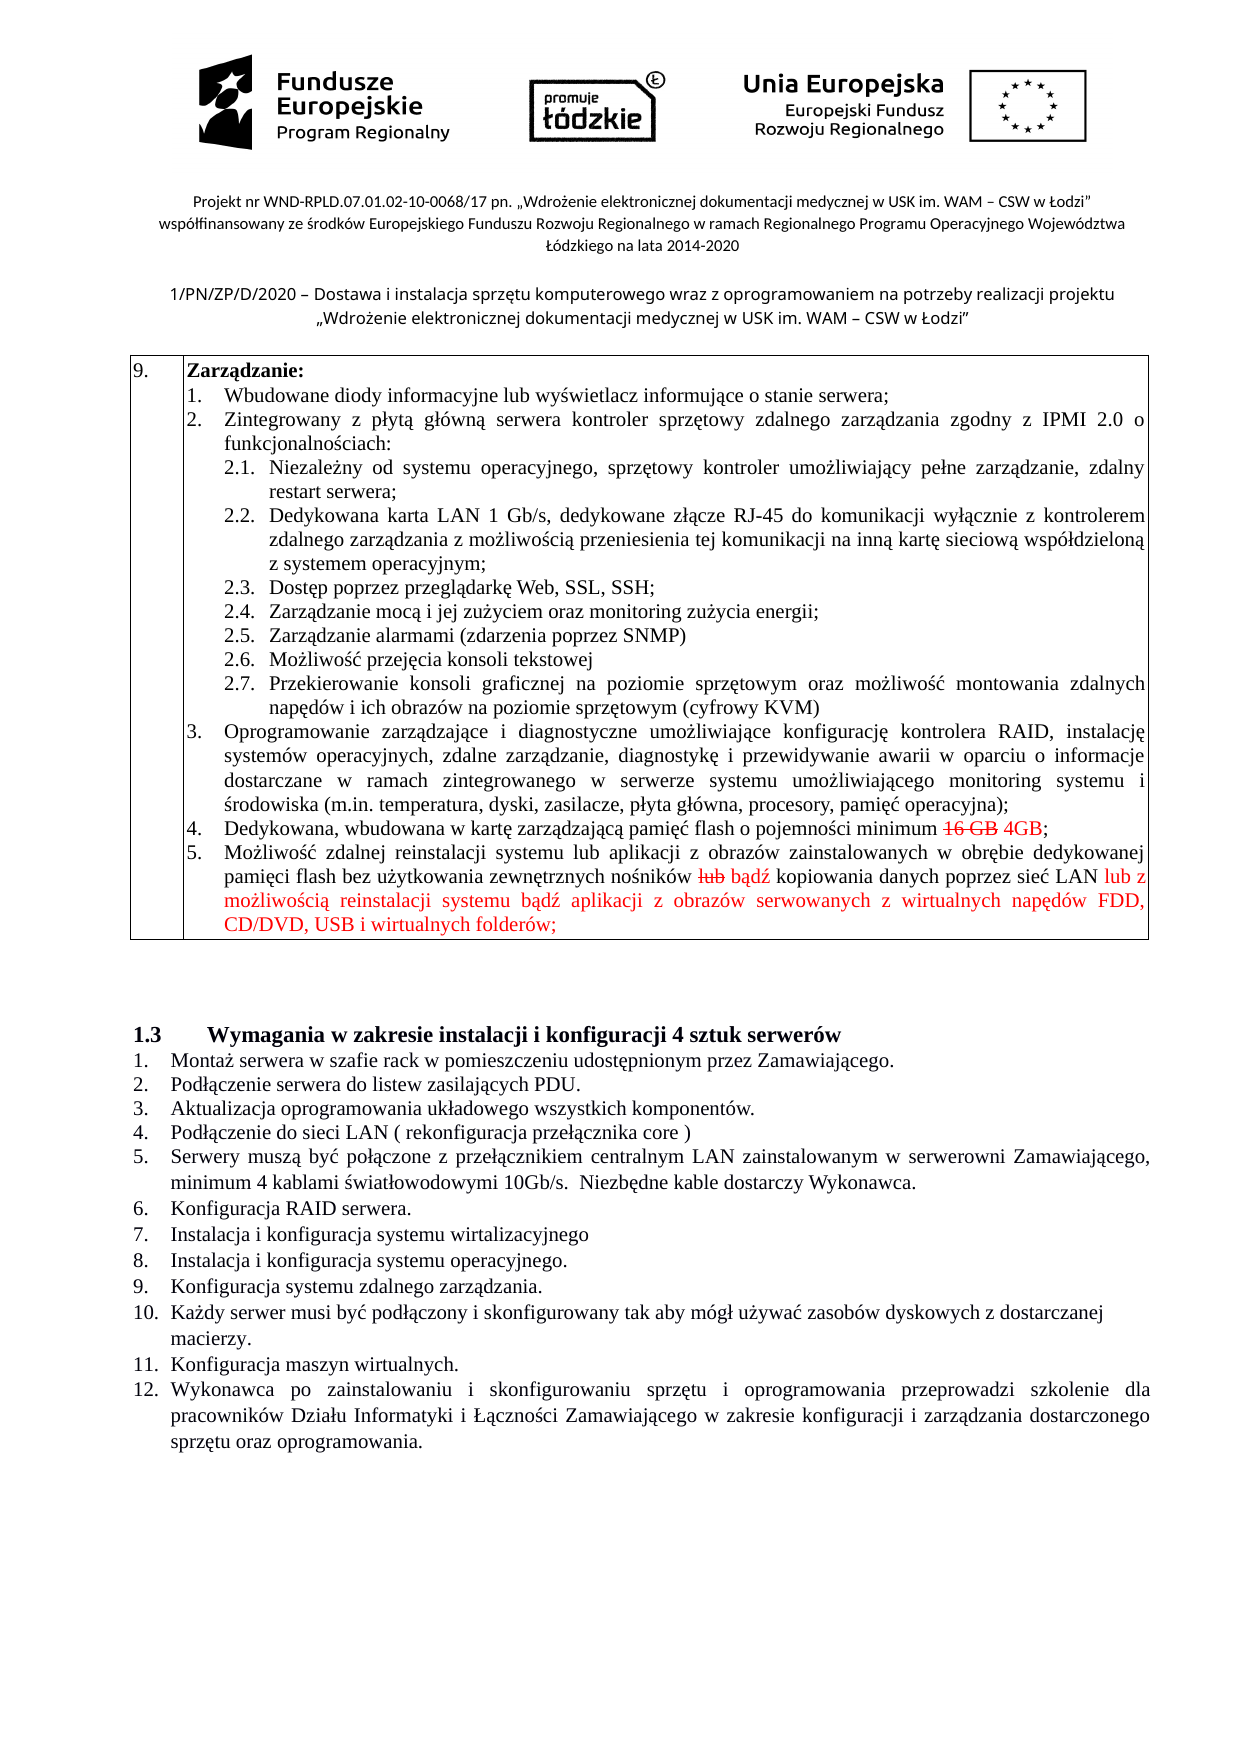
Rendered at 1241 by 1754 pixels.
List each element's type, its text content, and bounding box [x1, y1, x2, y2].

list Konfiguracja RAID serwera. [133, 1196, 1152, 1220]
list Aktualizacja oprogramowania układowego wszystkich komponentów. [133, 1096, 1152, 1120]
list Każdy serwer musi być podłączony i skonfigurowany tak aby mógł używać zasobów dyskowych z dostarczanej macierzy. [133, 1299, 1152, 1349]
list Konfiguracja systemu zdalnego zarządzania. [133, 1274, 1152, 1298]
table_cell [131, 356, 183, 939]
list Podłączenie do sieci LAN ( rekonfiguracja przełącznika core ) [133, 1120, 1152, 1144]
list Serwery muszą być połączone z przełącznikiem centralnym LAN zainstalowanym w serwerowni Zamawiającego, minimum 4 kablami światłowodowymi 10Gb/s. Niezbędne kable dostarczy Wykonawca. [133, 1144, 1152, 1194]
text 1.3 Wymagania w zakresie instalacji i konfiguracji 4 sztuk serwerów [133, 1021, 1152, 1048]
list Wykonawca po zainstalowaniu i skonfigurowaniu sprzętu i oprogramowania przeprowadzi szkolenie dla pracowników Działu Informatyki i Łączności Zamawiającego w zakresie konfiguracji i zarządzania dostarczonego sprzętu oraz oprogramowania. [133, 1377, 1152, 1453]
picture [172, 29, 1113, 173]
list Instalacja i konfiguracja systemu wirtalizacyjnego [133, 1222, 1152, 1246]
list Montaż serwera w szafie rack w pomieszczeniu udostępnionym przez Zamawiającego. [133, 1048, 1152, 1072]
list Podłączenie serwera do listew zasilających PDU. [133, 1072, 1152, 1096]
table_cell Zarządzanie: Wbudowane diody informacyjne lub wyświetlacz informujące o stanie serwera; Zintegrowany z płytą główną serwera kontroler sprzętowy zdalnego zarządzania zgodny z IPMI 2.0 o funkcjonalnościach: Niezależny od systemu operacyjnego, sprzętowy kontroler umożliwiający pełne zarządzanie, zdalny restart serwera; Dedykowana karta LAN 1 Gb/s, dedykowane złącze RJ-45 do komunikacji wyłącznie z kontrolerem zdalnego zarządzania z możliwością przeniesienia tej komunikacji na inną kartę sieciową współdzieloną z systemem operacyjnym; Dostęp poprzez przeglądarkę Web, SSL, SSH; Zarządzanie mocą i jej zużyciem oraz monitoring zużycia energii; Zarządzanie alarmami (zdarzenia poprzez SNMP) Możliwość przejęcia konsoli tekstowej Przekierowanie konsoli graficznej na poziomie sprzętowym oraz możliwość montowania zdalnych napędów i ich obrazów na poziomie sprzętowym (cyfrowy KVM) Oprogramowanie zarządzające i diagnostyczne umożliwiające konfigurację kontrolera RAID, instalację systemów operacyjnych, zdalne zarządzanie, diagnostykę i przewidywanie awarii w oparciu o informacje dostarczane w ramach zintegrowanego w serwerze systemu umożliwiającego monitoring systemu i środowiska (m.in. temperatura, dyski, zasilacze, płyta główna, procesory, pamięć operacyjna); Dedykowana, wbudowana w kartę zarządzającą pamięć flash o pojemności minimum 16 GB 4GB; Możliwość zdalnej reinstalacji systemu lub aplikacji z obrazów zainstalowanych w obrębie dedykowanej pamięci flash bez użytkowania zewnętrznych nośników lub bądź kopiowania danych poprzez sieć LAN lub z możliwością reinstalacji systemu bądź aplikacji z obrazów serwowanych z wirtualnych napędów FDD, CD/DVD, USB i wirtualnych folderów; [184, 356, 1148, 939]
list Instalacja i konfiguracja systemu operacyjnego. [133, 1248, 1152, 1272]
list Konfiguracja maszyn wirtualnych. [133, 1351, 1152, 1376]
